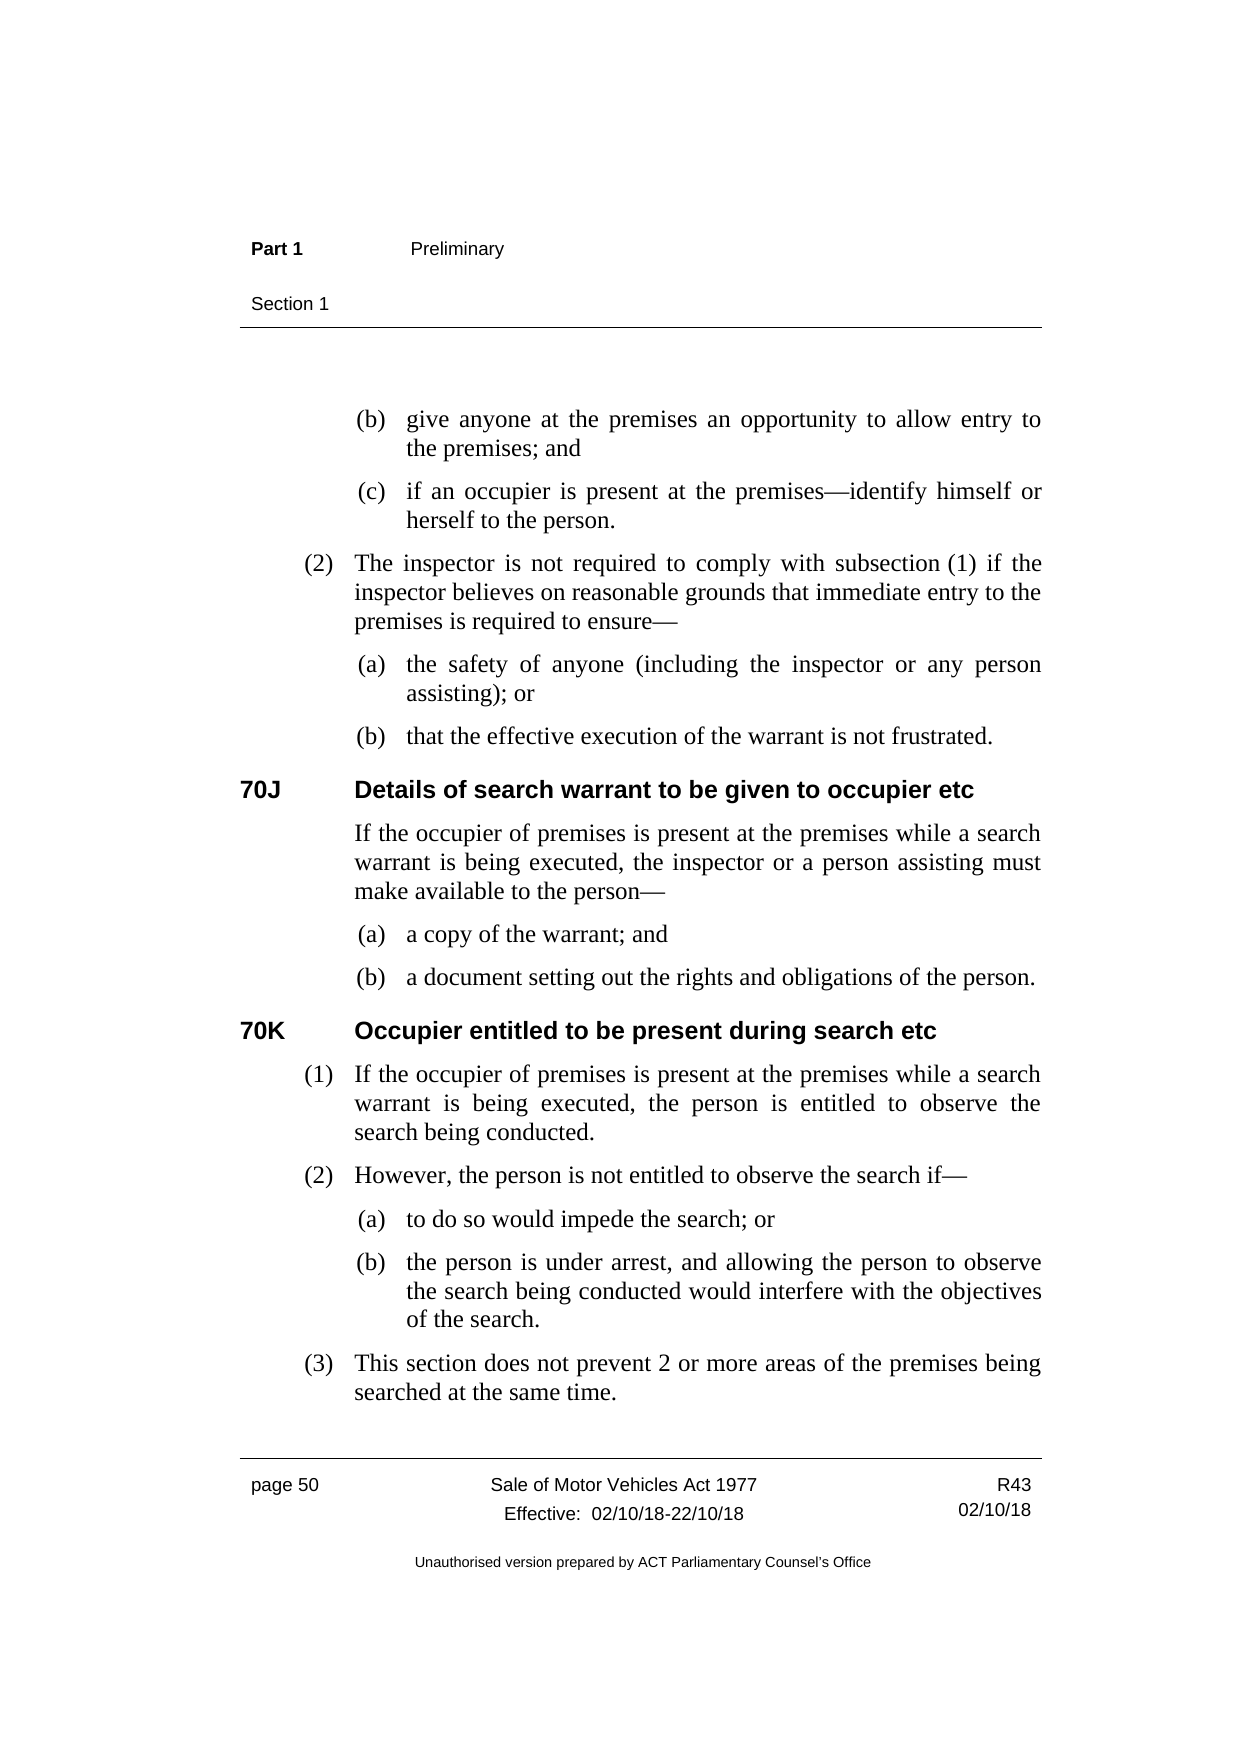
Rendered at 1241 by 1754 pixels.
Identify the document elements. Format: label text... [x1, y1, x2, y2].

text (a) a copy of the warrant; and [239, 919, 1042, 948]
text (c) if an occupier is present at the premises—identify himself or herself to the person. [239, 476, 1042, 534]
text (a) to do so would impede the search; or [239, 1204, 1042, 1232]
text 70K Occupier entitled to be present during search etc [239, 1016, 1042, 1045]
text (b) that the effective execution of the warrant is not frustrated. [239, 721, 1042, 750]
text (a) the safety of anyone (including the inspector or any person assisting); or [239, 649, 1042, 707]
text (b) a document setting out the rights and obligations of the person. [239, 962, 1042, 991]
text 70J Details of search warrant to be given to occupier etc [239, 775, 1042, 804]
text (2) However, the person is not entitled to observe the search if— [239, 1160, 1042, 1189]
text (1) If the occupier of premises is present at the premises while a search warrant is being executed, the person is entitled to observe the search being conducted. [239, 1059, 1042, 1146]
text (3) This section does not prevent 2 or more areas of the premises being searched at the same time. [239, 1348, 1042, 1405]
text (b) the person is under arrest, and allowing the person to observe the search being conducted would interfere with the objectives of the search. [239, 1247, 1042, 1333]
text (2) The inspector is not required to comply with subsection (1) if the inspector believes on reasonable grounds that immediate entry to the premises is required to ensure— [239, 548, 1042, 634]
text If the occupier of premises is present at the premises while a search warrant is being executed, the inspector or a person assisting must make available to the person— [354, 818, 1042, 904]
text (b) give anyone at the premises an opportunity to allow entry to the premises; and [239, 404, 1042, 462]
